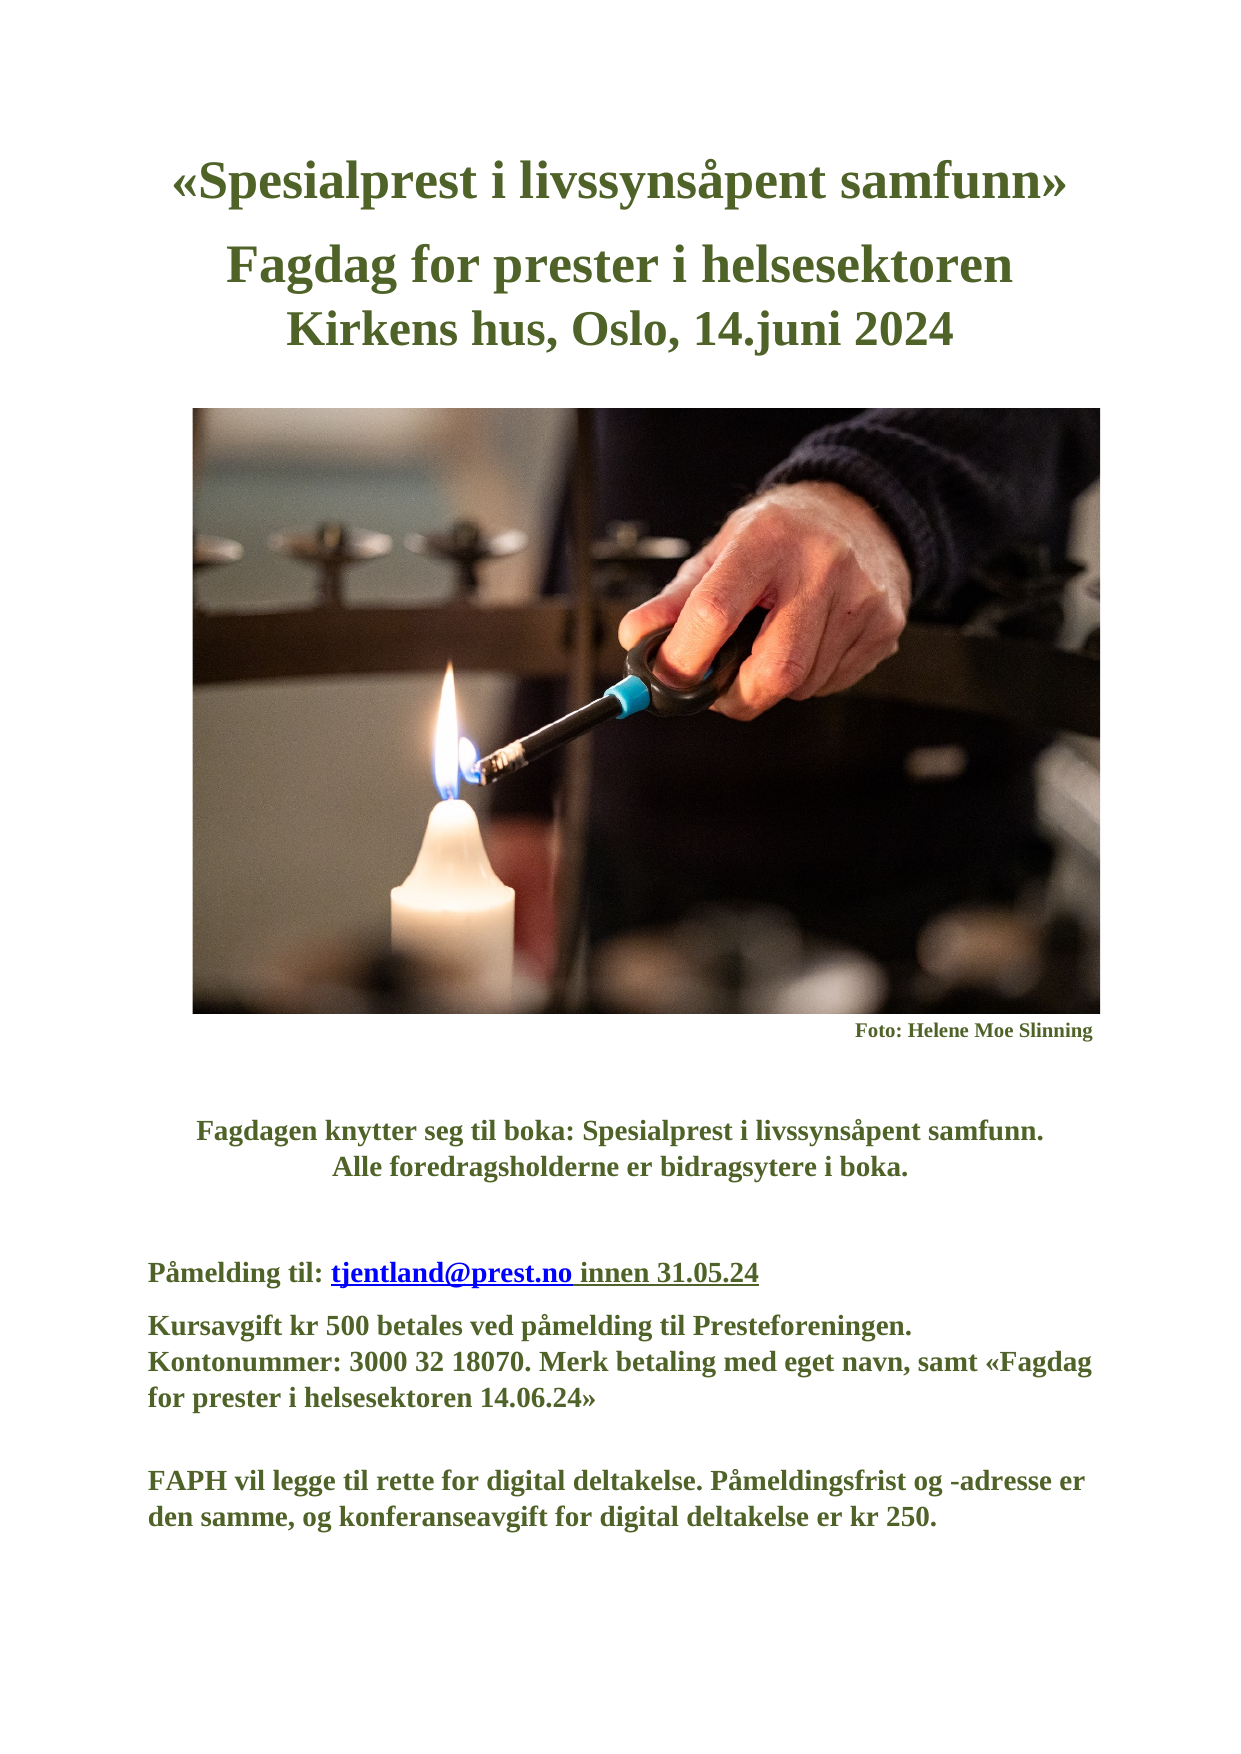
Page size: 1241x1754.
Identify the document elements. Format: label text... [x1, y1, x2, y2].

text Påmelding til: tjentland@prest.no innen 31.05.24 [148, 1255, 1093, 1289]
text Kursavgift kr 500 betales ved påmelding til Presteforeningen. Kontonummer: 3000 32 18070. Merk betaling med eget navn, samt «Fagdag for prester i helsesektoren 14.06.24» [148, 1308, 1093, 1444]
picture [192, 408, 1100, 1014]
text «Spesialprest i livssynsåpent samfunn» [148, 148, 1093, 210]
text FAPH vil legge til rette for digital deltakelse. Påmeldingsfrist og -adresse er den samme, og konferanseavgift for digital deltakelse er kr 250. [148, 1463, 1093, 1533]
text Fagdag for prester i helsesektoren Kirkens hus, Oslo, 14.juni 2024 [148, 231, 1093, 356]
text Fagdagen knytter seg til boka: Spesialprest i livssynsåpent samfunn. Alle foredragsholderne er bidragsytere i boka. [148, 1113, 1093, 1183]
